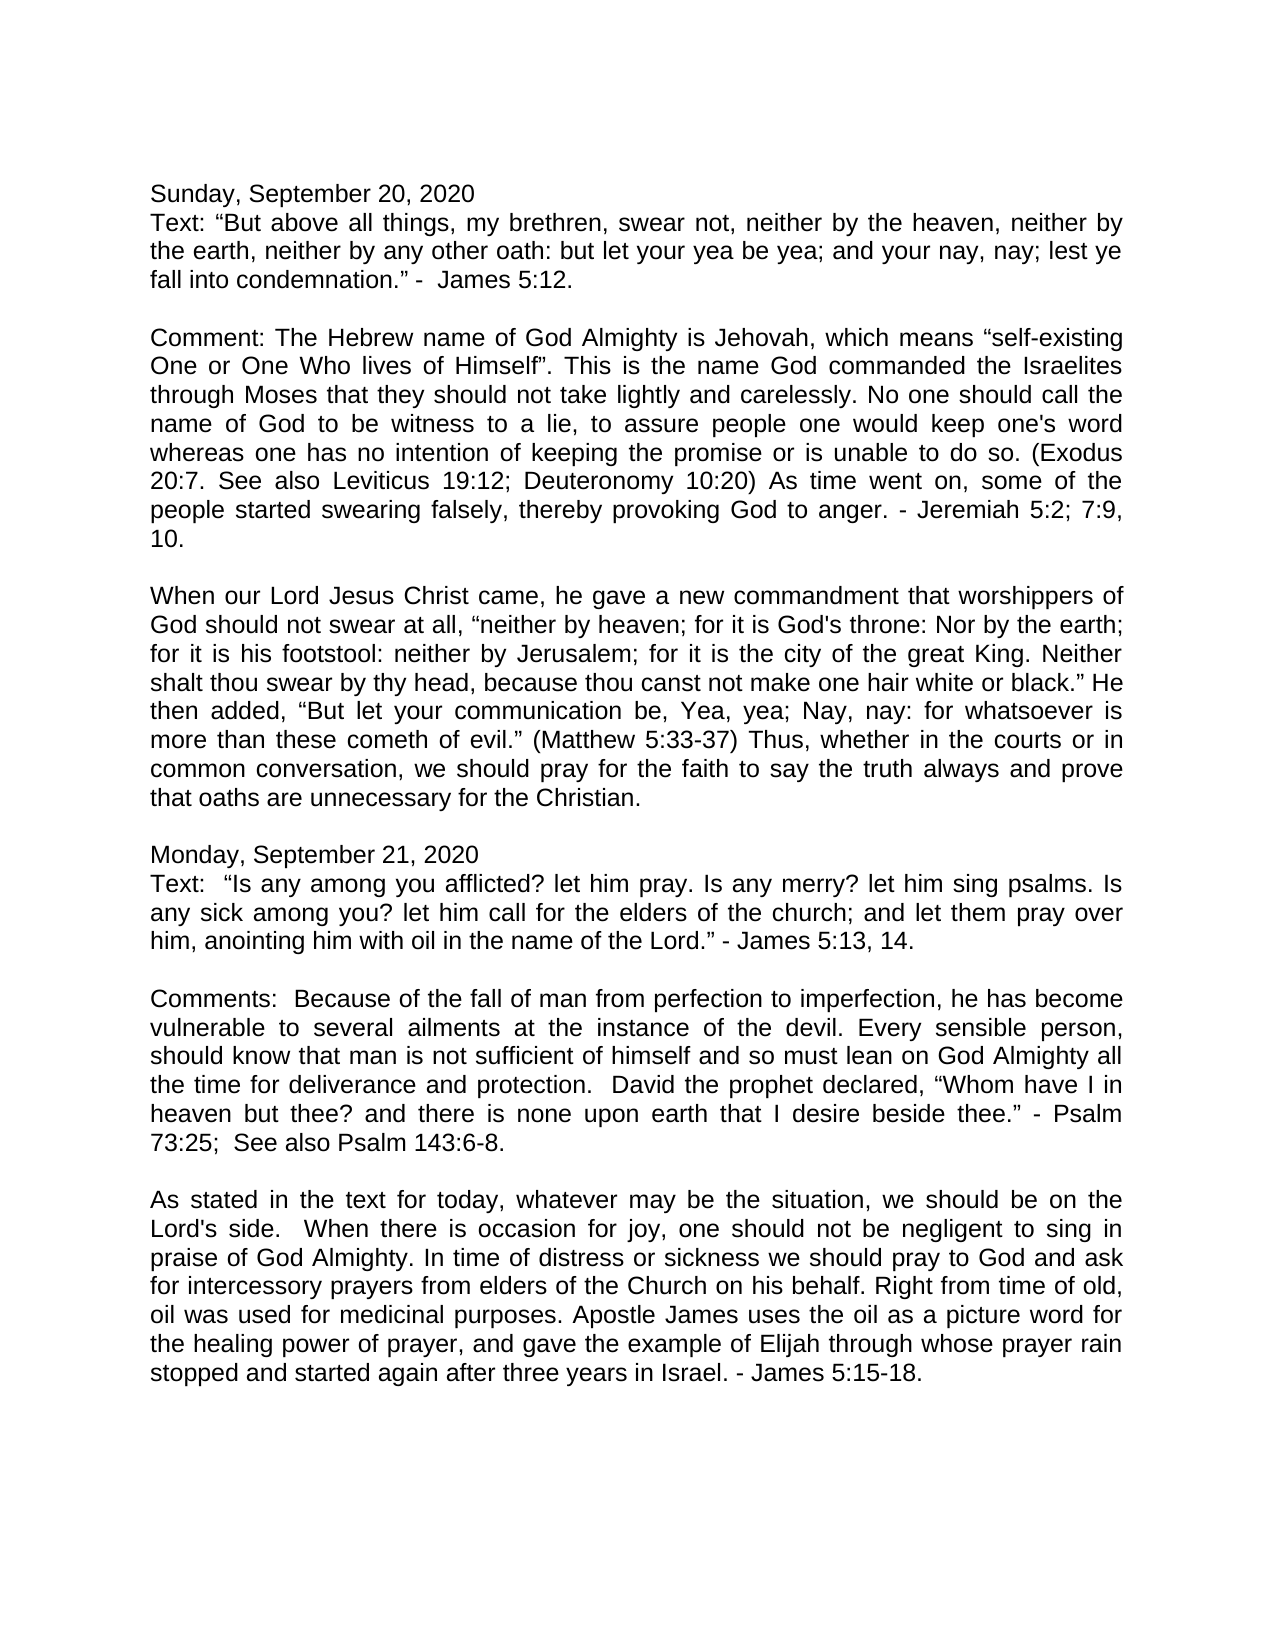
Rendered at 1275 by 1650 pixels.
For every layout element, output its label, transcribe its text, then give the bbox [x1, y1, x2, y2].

text Text: “But above all things, my brethren, swear not, neither by the heaven, neither by the earth, neither by any other oath: but let your yea be yea; and your nay, nay; lest ye fall into condemnation.” - James 5:12. [150, 207, 1125, 294]
text Comments: Because of the fall of man from perfection to imperfection, he has become vulnerable to several ailments at the instance of the devil. Every sensible person, should know that man is not sufficient of himself and so must lean on God Almighty all the time for deliverance and protection. David the prophet declared, “Whom have I in heaven but thee? and there is none upon earth that I desire beside thee.” - Psalm 73:25; See also Psalm 143:6-8. [150, 984, 1125, 1156]
text Sunday, September 20, 2020 [150, 179, 1125, 207]
text When our Lord Jesus Christ came, he gave a new commandment that worshippers of God should not swear at all, “neither by heaven; for it is God's throne: Nor by the earth; for it is his footstool: neither by Jerusalem; for it is the city of the great King. Neither shalt thou swear by thy head, because thou canst not make one hair white or black.” He then added, “But let your communication be, Yea, yea; Nay, nay: for whatsoever is more than these cometh of evil.” (Matthew 5:33-37) Thus, whether in the courts or in common conversation, we should pray for the faith to say the truth always and prove that oaths are unnecessary for the Christian. [150, 581, 1125, 811]
text As stated in the text for today, whatever may be the situation, we should be on the Lord's side. When there is occasion for joy, one should not be negligent to sing in praise of God Almighty. In time of distress or sickness we should pray to God and ask for intercessory prayers from elders of the Church on his behalf. Right from time of old, oil was used for medicinal purposes. Apostle James uses the oil as a picture word for the healing power of prayer, and gave the example of Elijah through whose prayer rain stopped and started again after three years in Israel. - James 5:15-18. [150, 1185, 1125, 1386]
text Text: “Is any among you afflicted? let him pray. Is any merry? let him sing psalms. Is any sick among you? let him call for the elders of the church; and let them pray over him, anointing him with oil in the name of the Lord.” - James 5:13, 14. [150, 869, 1125, 955]
text Comment: The Hebrew name of God Almighty is Jehovah, which means “self-existing One or One Who lives of Himself”. This is the name God commanded the Israelites through Moses that they should not take lightly and carelessly. No one should call the name of God to be witness to a lie, to assure people one would keep one's word whereas one has no intention of keeping the promise or is unable to do so. (Exodus 20:7. See also Leviticus 19:12; Deuteronomy 10:20) As time went on, some of the people started swearing falsely, thereby provoking God to anger. - Jeremiah 5:2; 7:9, 10. [150, 322, 1125, 552]
text Monday, September 21, 2020 [150, 840, 1125, 869]
